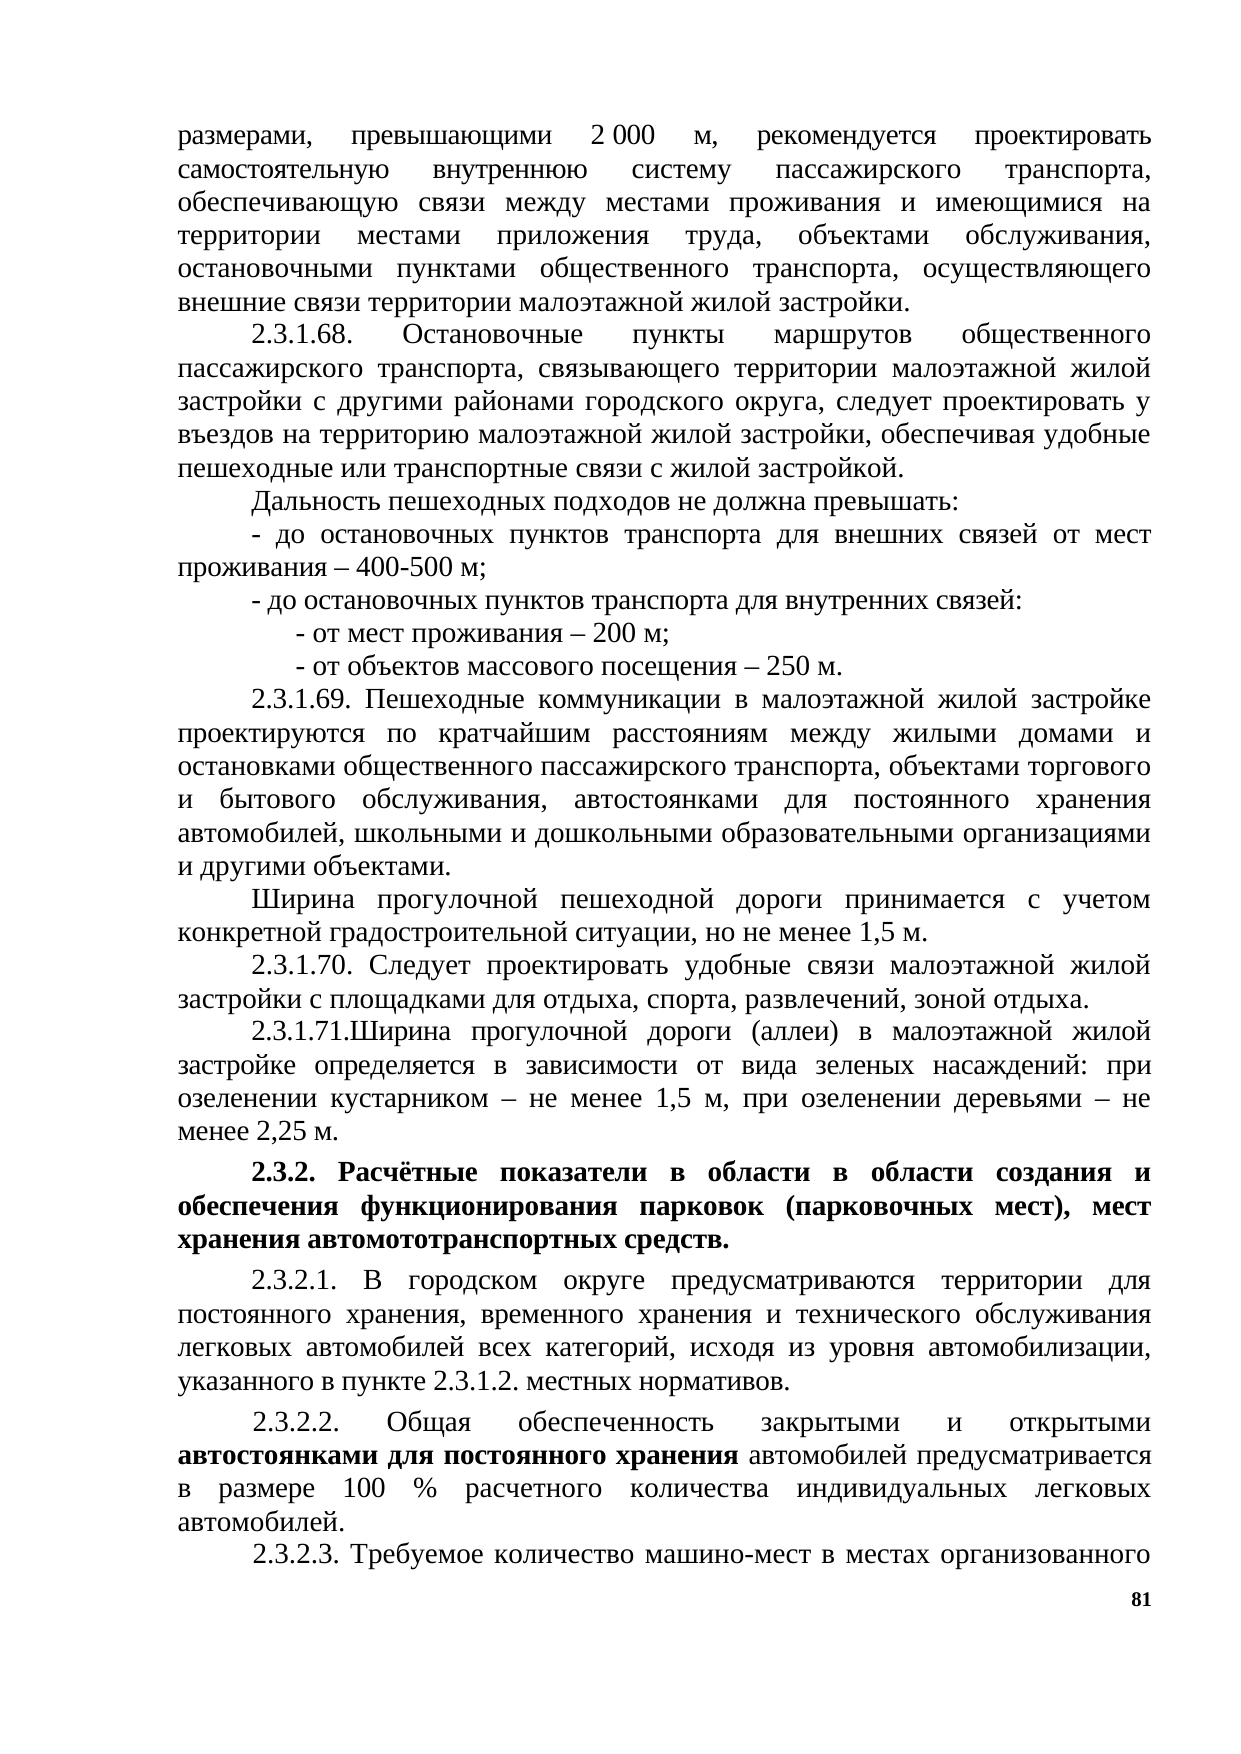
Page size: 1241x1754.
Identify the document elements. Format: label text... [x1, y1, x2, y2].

text 2.3.1.70. Следует проектировать удобные связи малоэтажной жилой застройки с площадками для отдыха, спорта, развлечений, зоной отдыха. [177, 948, 1152, 1014]
text 2.3.2.2. Общая обеспеченность закрытыми и открытыми автостоянками для постоянного хранения автомобилей предусматривается в размере 100 % расчетного количества индивидуальных легковых автомобилей. [177, 1404, 1152, 1537]
text - до остановочных пунктов транспорта для внешних связей от мест проживания – 400-500 м; [177, 517, 1152, 583]
text 2.3.1.68. Остановочные пункты маршрутов общественного пассажирского транспорта, связывающего территории малоэтажной жилой застройки с другими районами городского округа, следует проектировать у въездов на территорию малоэтажной жилой застройки, обеспечивая удобные пешеходные или транспортные связи с жилой застройкой. [177, 317, 1152, 483]
text Ширина прогулочной пешеходной дороги принимается с учетом конкретной градостроительной ситуации, но не менее 1,5 м. [177, 882, 1152, 948]
text Дальность пешеходных подходов не должна превышать: [177, 483, 1152, 517]
text - от мест проживания – 200 м; [177, 616, 1152, 649]
text 2.3.2.1. В городском округе предусматриваются территории для постоянного хранения, временного хранения и технического обслуживания легковых автомобилей всех категорий, исходя из уровня автомобилизации, указанного в пункте 2.3.1.2. местных нормативов. [177, 1263, 1152, 1396]
text 2.3.2. Расчётные показатели в области в области создания и обеспечения функционирования парковок (парковочных мест), мест хранения автомототранспортных средств. [177, 1155, 1152, 1255]
text - до остановочных пунктов транспорта для внутренних связей: [177, 583, 1152, 616]
text 2.3.1.69. Пешеходные коммуникации в малоэтажной жилой застройке проектируются по кратчайшим расстояниям между жилыми домами и остановками общественного пассажирского транспорта, объектами торгового и бытового обслуживания, автостоянками для постоянного хранения автомобилей, школьными и дошкольными образовательными организациями и другими объектами. [177, 682, 1152, 882]
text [177, 1537, 1152, 1570]
text - от объектов массового посещения – 250 м. [177, 649, 1152, 682]
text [177, 118, 1152, 317]
text 2.3.1.71.Ширина прогулочной дороги (аллеи) в малоэтажной жилой застройке определяется в зависимости от вида зеленых насаждений: при озеленении кустарником – не менее 1,5 м, при озеленении деревьями – не менее 2,25 м. [177, 1014, 1152, 1147]
